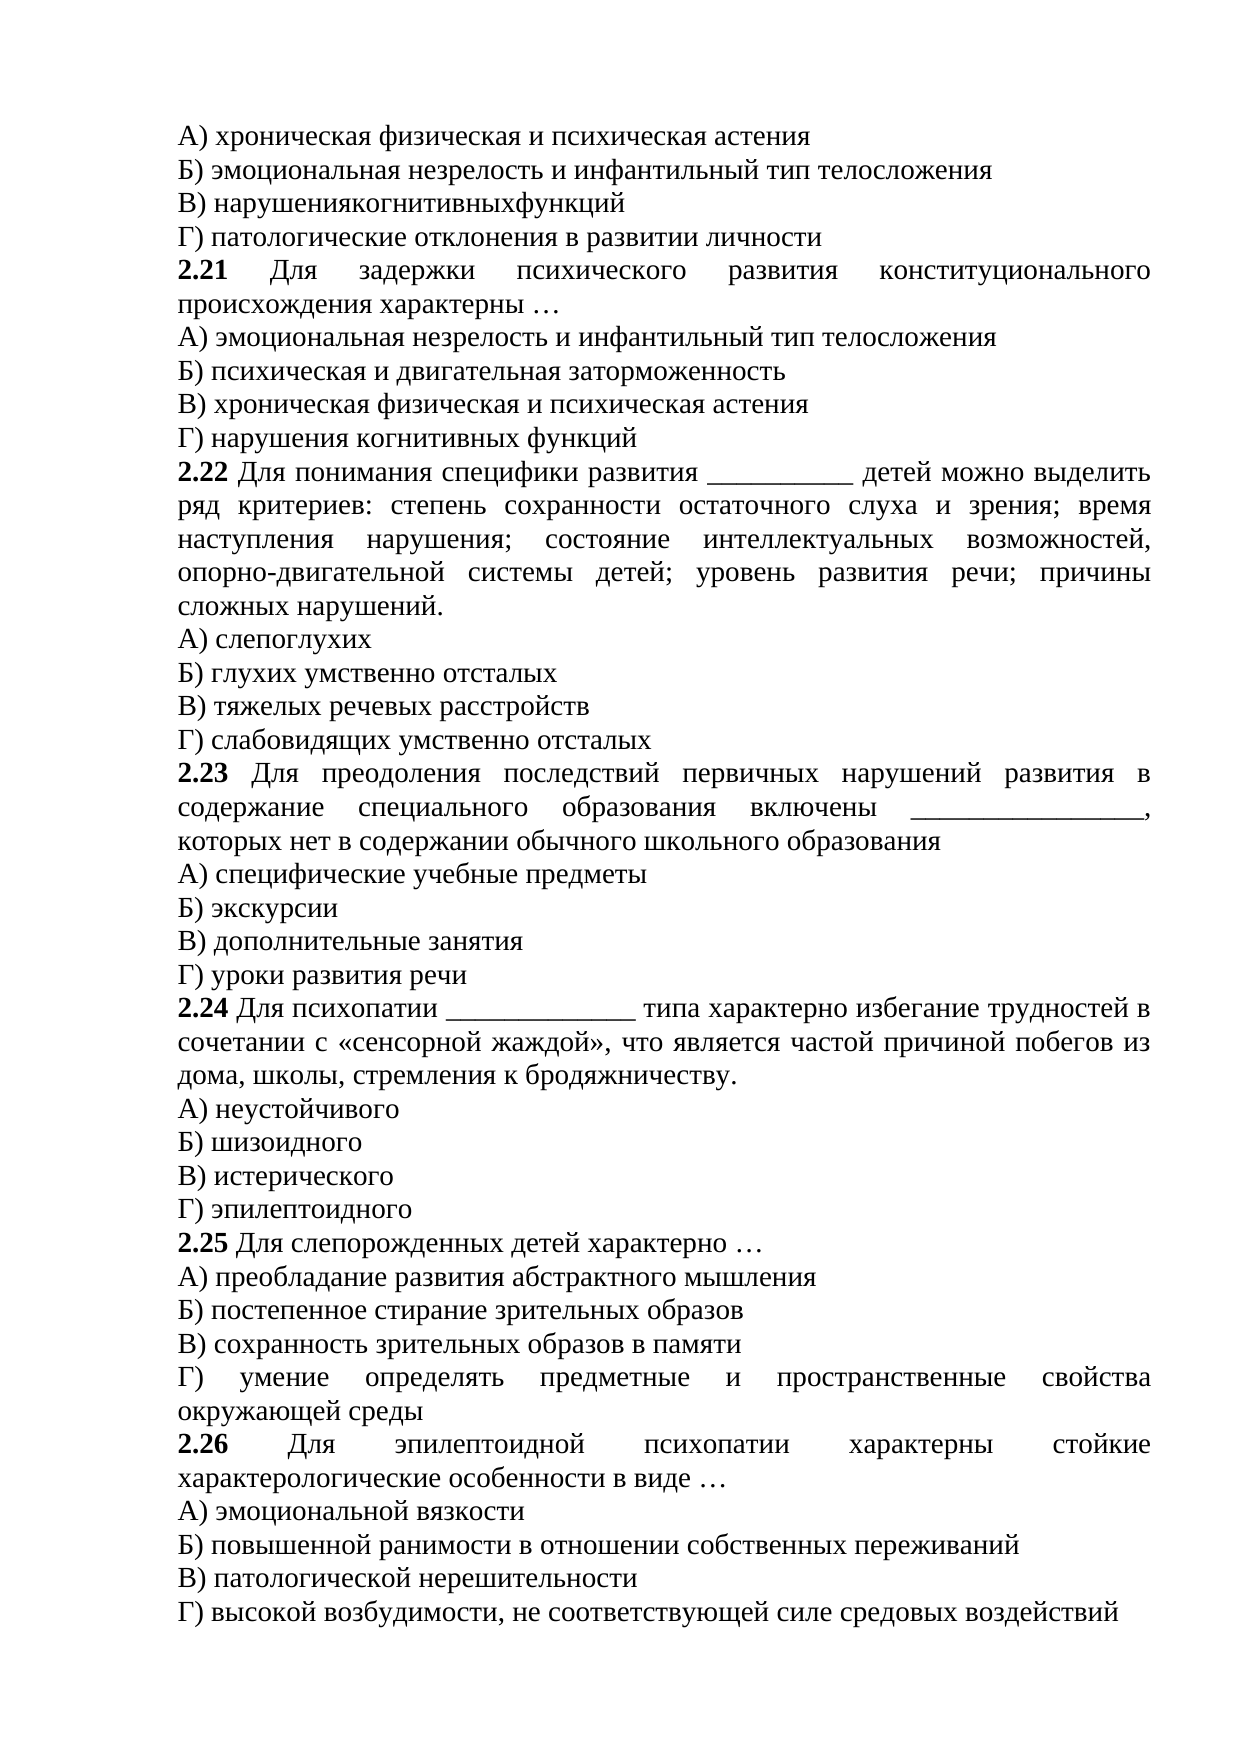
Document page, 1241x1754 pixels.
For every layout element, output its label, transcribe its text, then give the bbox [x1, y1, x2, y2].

text В) истерического [177, 1158, 1152, 1192]
text Г) слабовидящих умственно отсталых [177, 722, 1152, 756]
text Г) уроки развития речи [177, 957, 1152, 990]
text А) специфические учебные предметы [177, 856, 1152, 890]
text 2.25 Для слепорожденных детей характерно … [177, 1225, 1152, 1259]
text Г) нарушения когнитивных функций [177, 420, 1152, 454]
text А) хроническая физическая и психическая астения [177, 118, 1152, 152]
text В) нарушениякогнитивныхфункций [177, 185, 1152, 219]
text Б) постепенное стирание зрительных образов [177, 1292, 1152, 1326]
text А) слепоглухих [177, 621, 1152, 655]
text 2.21 Для задержки психического развития конституционального происхождения характерны … [177, 252, 1152, 319]
text В) сохранность зрительных образов в памяти [177, 1326, 1152, 1359]
text 2.22 Для понимания специфики развития __________ детей можно выделить ряд критериев: степень сохранности остаточного слуха и зрения; время наступления нарушения; состояние интеллектуальных возможностей, опорно-двигательной системы детей; уровень развития речи; причины сложных нарушений. [177, 454, 1152, 621]
text В) тяжелых речевых расстройств [177, 688, 1152, 722]
text Г) умение определять предметные и пространственные свойства окружающей среды [177, 1359, 1152, 1426]
text 2.23 Для преодоления последствий первичных нарушений развития в содержание специального образования включены ________________, которых нет в содержании обычного школьного образования [177, 756, 1152, 856]
text А) преобладание развития абстрактного мышления [177, 1259, 1152, 1292]
text Б) глухих умственно отсталых [177, 655, 1152, 688]
text Г) эпилептоидного [177, 1192, 1152, 1225]
text 2.24 Для психопатии _____________ типа характерно избегание трудностей в сочетании с «сенсорной жаждой», что является частой причиной побегов из дома, школы, стремления к бродяжничеству. [177, 990, 1152, 1091]
text А) эмоциональной вязкости [177, 1493, 1152, 1527]
text А) неустойчивого [177, 1091, 1152, 1124]
text Б) шизоидного [177, 1124, 1152, 1158]
text Б) эмоциональная незрелость и инфантильный тип телосложения [177, 152, 1152, 185]
text А) эмоциональная незрелость и инфантильный тип телосложения [177, 319, 1152, 353]
text В) хроническая физическая и психическая астения [177, 387, 1152, 420]
text Б) повышенной ранимости в отношении собственных переживаний [177, 1527, 1152, 1561]
text В) дополнительные занятия [177, 923, 1152, 957]
text 2.26 Для эпилептоидной психопатии характерны стойкие характерологические особенности в виде … [177, 1426, 1152, 1493]
text Б) экскурсии [177, 890, 1152, 923]
text Б) психическая и двигательная заторможенность [177, 353, 1152, 387]
text Г) высокой возбудимости, не соответствующей силе средовых воздействий [177, 1594, 1152, 1628]
text В) патологической нерешительности [177, 1561, 1152, 1594]
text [177, 219, 1152, 252]
